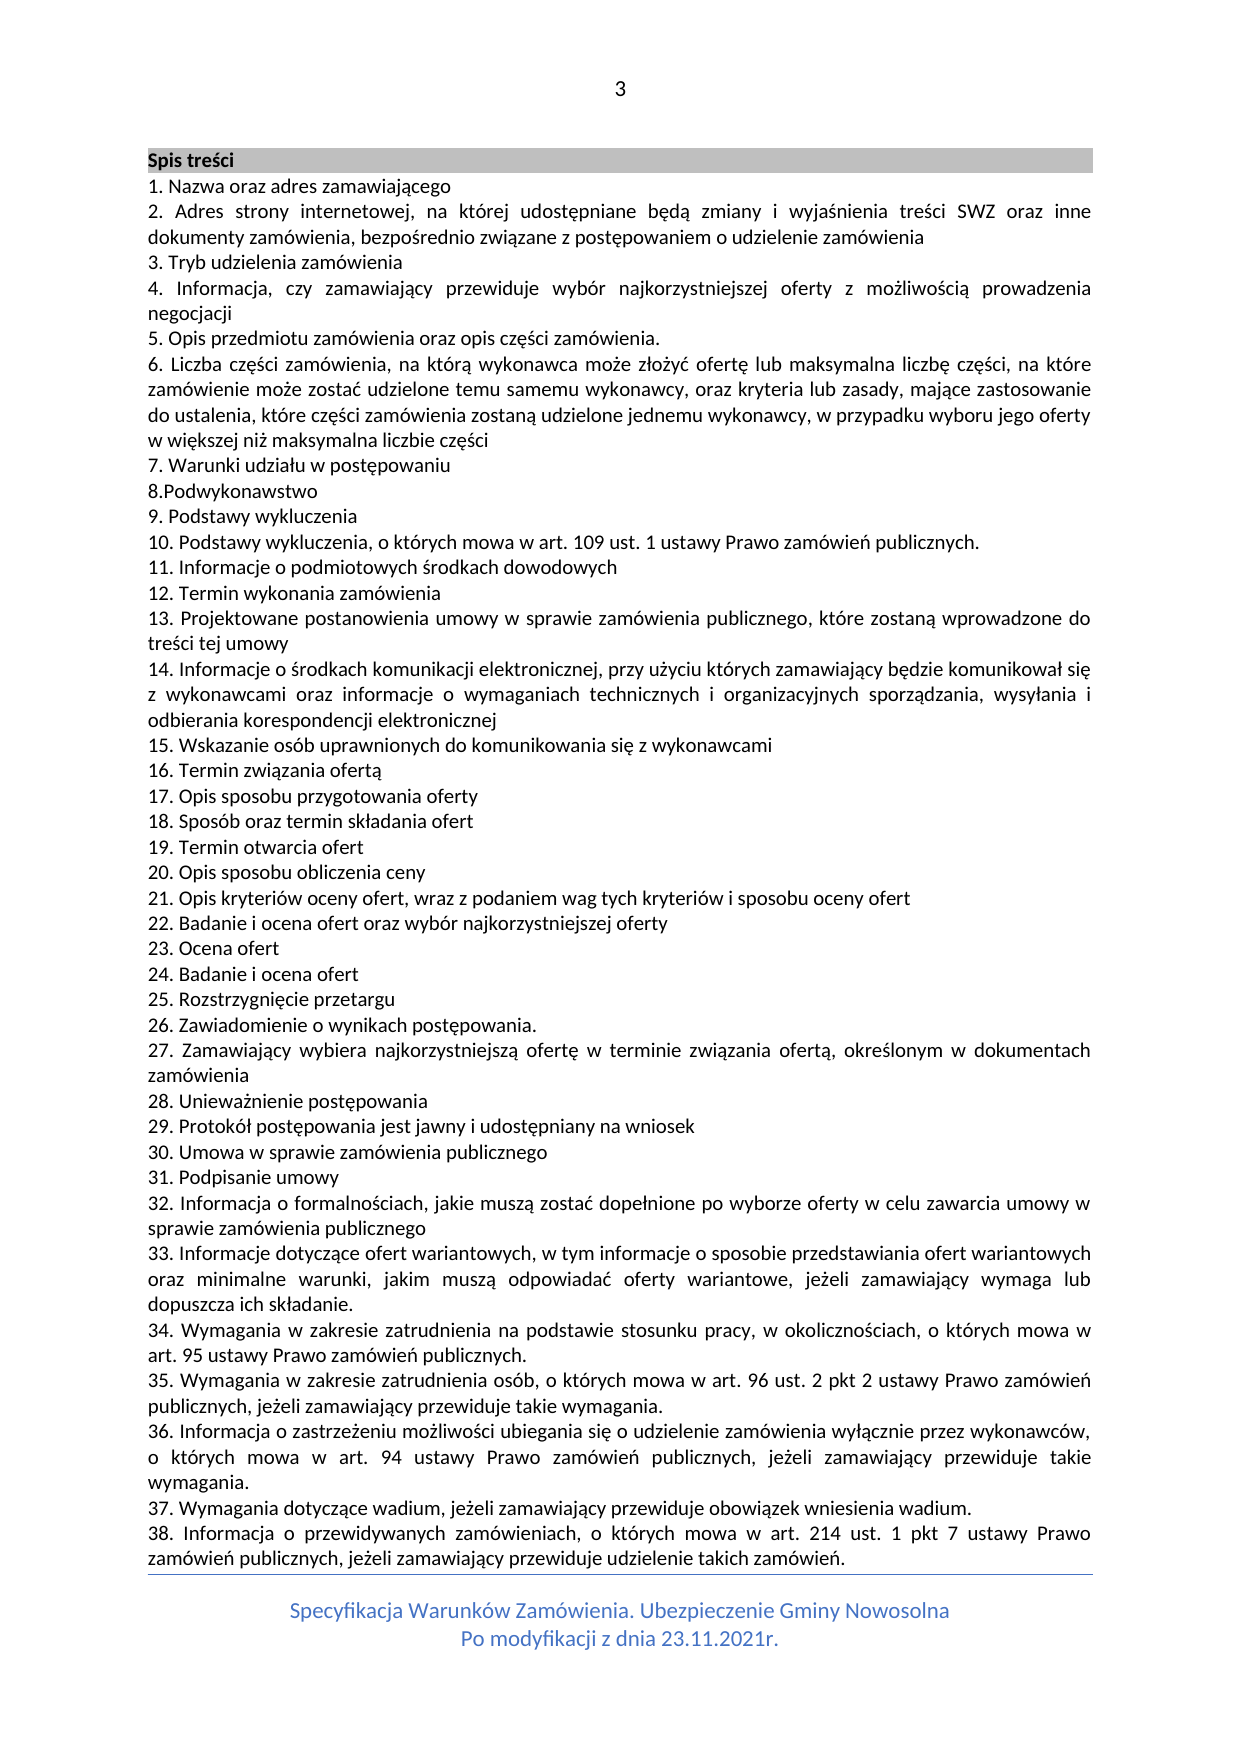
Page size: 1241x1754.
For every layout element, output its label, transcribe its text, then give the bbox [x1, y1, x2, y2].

text 37. Wymagania dotyczące wadium, jeżeli zamawiający przewiduje obowiązek wniesienia wadium. [148, 1495, 1093, 1520]
text 26. Zawiadomienie o wynikach postępowania. [148, 1012, 1093, 1037]
text 16. Termin związania ofertą [148, 758, 1093, 783]
text 30. Umowa w sprawie zamówienia publicznego [148, 1139, 1093, 1164]
text 7. Warunki udziału w postępowaniu [148, 453, 1093, 478]
text 23. Ocena ofert [148, 936, 1093, 961]
text 2. Adres strony internetowej, na której udostępniane będą zmiany i wyjaśnienia treści SWZ oraz inne dokumenty zamówienia, bezpośrednio związane z postępowaniem o udzielenie zamówienia [148, 198, 1093, 249]
text 17. Opis sposobu przygotowania oferty [148, 783, 1093, 808]
text 1. Nazwa oraz adres zamawiającego [148, 173, 1093, 198]
text 19. Termin otwarcia ofert [148, 834, 1093, 859]
text 4. Informacja, czy zamawiający przewiduje wybór najkorzystniejszej oferty z możliwością prowadzenia negocjacji [148, 275, 1093, 326]
text 18. Sposób oraz termin składania ofert [148, 808, 1093, 834]
text 3. Tryb udzielenia zamówienia [148, 249, 1093, 275]
text 12. Termin wykonania zamówienia [148, 580, 1093, 605]
text 11. Informacje o podmiotowych środkach dowodowych [148, 554, 1093, 580]
text 24. Badanie i ocena ofert [148, 961, 1093, 986]
text 21. Opis kryteriów oceny ofert, wraz z podaniem wag tych kryteriów i sposobu oceny ofert [148, 885, 1093, 910]
text 5. Opis przedmiotu zamówienia oraz opis części zamówienia. [148, 326, 1093, 351]
text 22. Badanie i ocena ofert oraz wybór najkorzystniejszej oferty [148, 910, 1093, 936]
text 15. Wskazanie osób uprawnionych do komunikowania się z wykonawcami [148, 732, 1093, 758]
text 13. Projektowane postanowienia umowy w sprawie zamówienia publicznego, które zostaną wprowadzone do treści tej umowy [148, 605, 1093, 656]
text 38. Informacja o przewidywanych zamówieniach, o których mowa w art. 214 ust. 1 pkt 7 ustawy Prawo zamówień publicznych, jeżeli zamawiający przewiduje udzielenie takich zamówień. [148, 1520, 1093, 1571]
text 35. Wymagania w zakresie zatrudnienia osób, o których mowa w art. 96 ust. 2 pkt 2 ustawy Prawo zamówień publicznych, jeżeli zamawiający przewiduje takie wymagania. [148, 1368, 1093, 1418]
text 31. Podpisanie umowy [148, 1164, 1093, 1190]
text 28. Unieważnienie postępowania [148, 1088, 1093, 1113]
text 20. Opis sposobu obliczenia ceny [148, 859, 1093, 885]
text 25. Rozstrzygnięcie przetargu [148, 986, 1093, 1012]
text 14. Informacje o środkach komunikacji elektronicznej, przy użyciu których zamawiający będzie komunikował się z wykonawcami oraz informacje o wymaganiach technicznych i organizacyjnych sporządzania, wysyłania i odbierania korespondencji elektronicznej [148, 656, 1093, 732]
subtitle Spis treści [148, 148, 1093, 173]
text 29. Protokół postępowania jest jawny i udostępniany na wniosek [148, 1113, 1093, 1139]
text 32. Informacja o formalnościach, jakie muszą zostać dopełnione po wyborze oferty w celu zawarcia umowy w sprawie zamówienia publicznego [148, 1190, 1093, 1241]
text 33. Informacje dotyczące ofert wariantowych, w tym informacje o sposobie przedstawiania ofert wariantowych oraz minimalne warunki, jakim muszą odpowiadać oferty wariantowe, jeżeli zamawiający wymaga lub dopuszcza ich składanie. [148, 1241, 1093, 1317]
text 8.Podwykonawstwo [148, 478, 1093, 503]
text 6. Liczba części zamówienia, na którą wykonawca może złożyć ofertę lub maksymalna liczbę części, na które zamówienie może zostać udzielone temu samemu wykonawcy, oraz kryteria lub zasady, mające zastosowanie do ustalenia, które części zamówienia zostaną udzielone jednemu wykonawcy, w przypadku wyboru jego oferty w większej niż maksymalna liczbie części [148, 351, 1093, 453]
text 36. Informacja o zastrzeżeniu możliwości ubiegania się o udzielenie zamówienia wyłącznie przez wykonawców, o których mowa w art. 94 ustawy Prawo zamówień publicznych, jeżeli zamawiający przewiduje takie wymagania. [148, 1418, 1093, 1495]
text 34. Wymagania w zakresie zatrudnienia na podstawie stosunku pracy, w okolicznościach, o których mowa w art. 95 ustawy Prawo zamówień publicznych. [148, 1317, 1093, 1368]
text 27. Zamawiający wybiera najkorzystniejszą ofertę w terminie związania ofertą, określonym w dokumentach zamówienia [148, 1037, 1093, 1088]
text 10. Podstawy wykluczenia, o których mowa w art. 109 ust. 1 ustawy Prawo zamówień publicznych. [148, 529, 1093, 554]
text 9. Podstawy wykluczenia [148, 503, 1093, 529]
